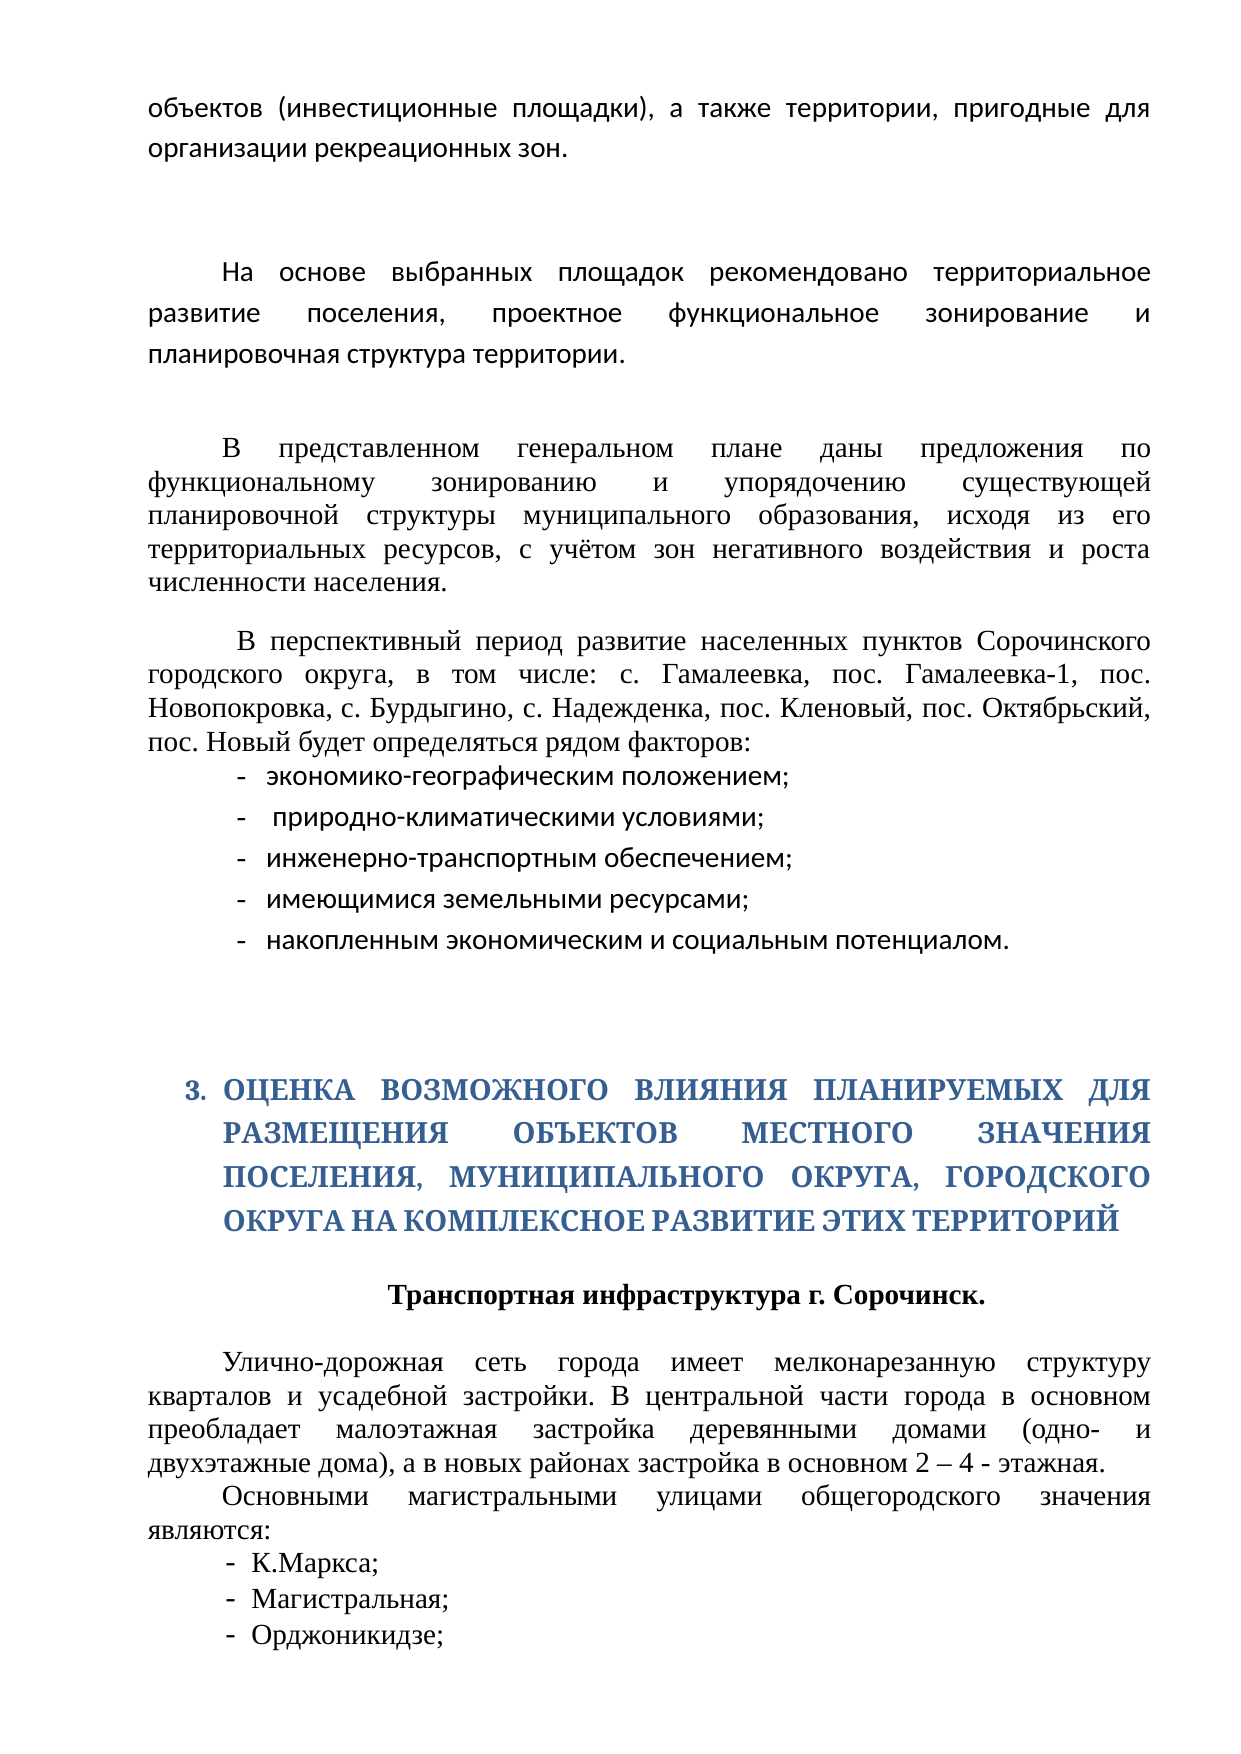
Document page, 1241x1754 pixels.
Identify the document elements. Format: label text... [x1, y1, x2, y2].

subtitle ОЦЕНКА ВОЗМОЖНОГО ВЛИЯНИЯ ПЛАНИРУЕМЫХ ДЛЯ РАЗМЕЩЕНИЯ ОБЪЕКТОВ МЕСТНОГО ЗНАЧЕНИЯ ПОСЕЛЕНИЯ, МУНИЦИПАЛЬНОГО ОКРУГА, ГОРОДСКОГО ОКРУГА НА КОМПЛЕКСНОЕ РАЗВИТИЕ ЭТИХ ТЕРРИТОРИЙ [185, 1074, 1152, 1238]
list природно-климатическими условиями; [148, 798, 1152, 834]
text Улично-дорожная сеть города имеет мелконарезанную структуру кварталов и усадебной застройки. В центральной части города в основном преобладает малоэтажная застройка деревянными домами (одно- и двухэтажные дома), а в новых районах застройка в основном 2 – 4 - этажная. [148, 1344, 1152, 1478]
list На основе выбранных площадок рекомендовано территориальное развитие поселения, проектное функциональное зонирование и планировочная структура территории. [148, 253, 1152, 371]
list Магистральная; [148, 1581, 1152, 1617]
list накопленным экономическим и социальным потенциалом. [148, 921, 1152, 957]
list Орджоникидзе; [148, 1617, 1152, 1653]
list К.Маркса; [148, 1545, 1152, 1581]
list экономико-географическим положением; [148, 757, 1152, 793]
text В перспективный период развитие населенных пунктов Сорочинского городского округа, в том числе: с. Гамалеевка, пос. Гамалеевка-1, пос. Новопокровка, с. Бурдыгино, с. Надежденка, пос. Кленовый, пос. Октябрьский, пос. Новый будет определяться рядом факторов: [148, 623, 1152, 757]
text Транспортная инфраструктура г. Сорочинск. [148, 1277, 1152, 1311]
list В представленном генеральном плане даны предложения по функциональному зонированию и упорядочению существующей планировочной структуры муниципального образования, исходя из его территориальных ресурсов, с учётом зон негативного воздействия и роста численности населения. [148, 430, 1152, 598]
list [148, 89, 1152, 165]
list инженерно-транспортным обеспечением; [148, 839, 1152, 875]
list имеющимися земельными ресурсами; [148, 880, 1152, 916]
text Основными магистральными улицами общегородского значения являются: [148, 1478, 1152, 1545]
